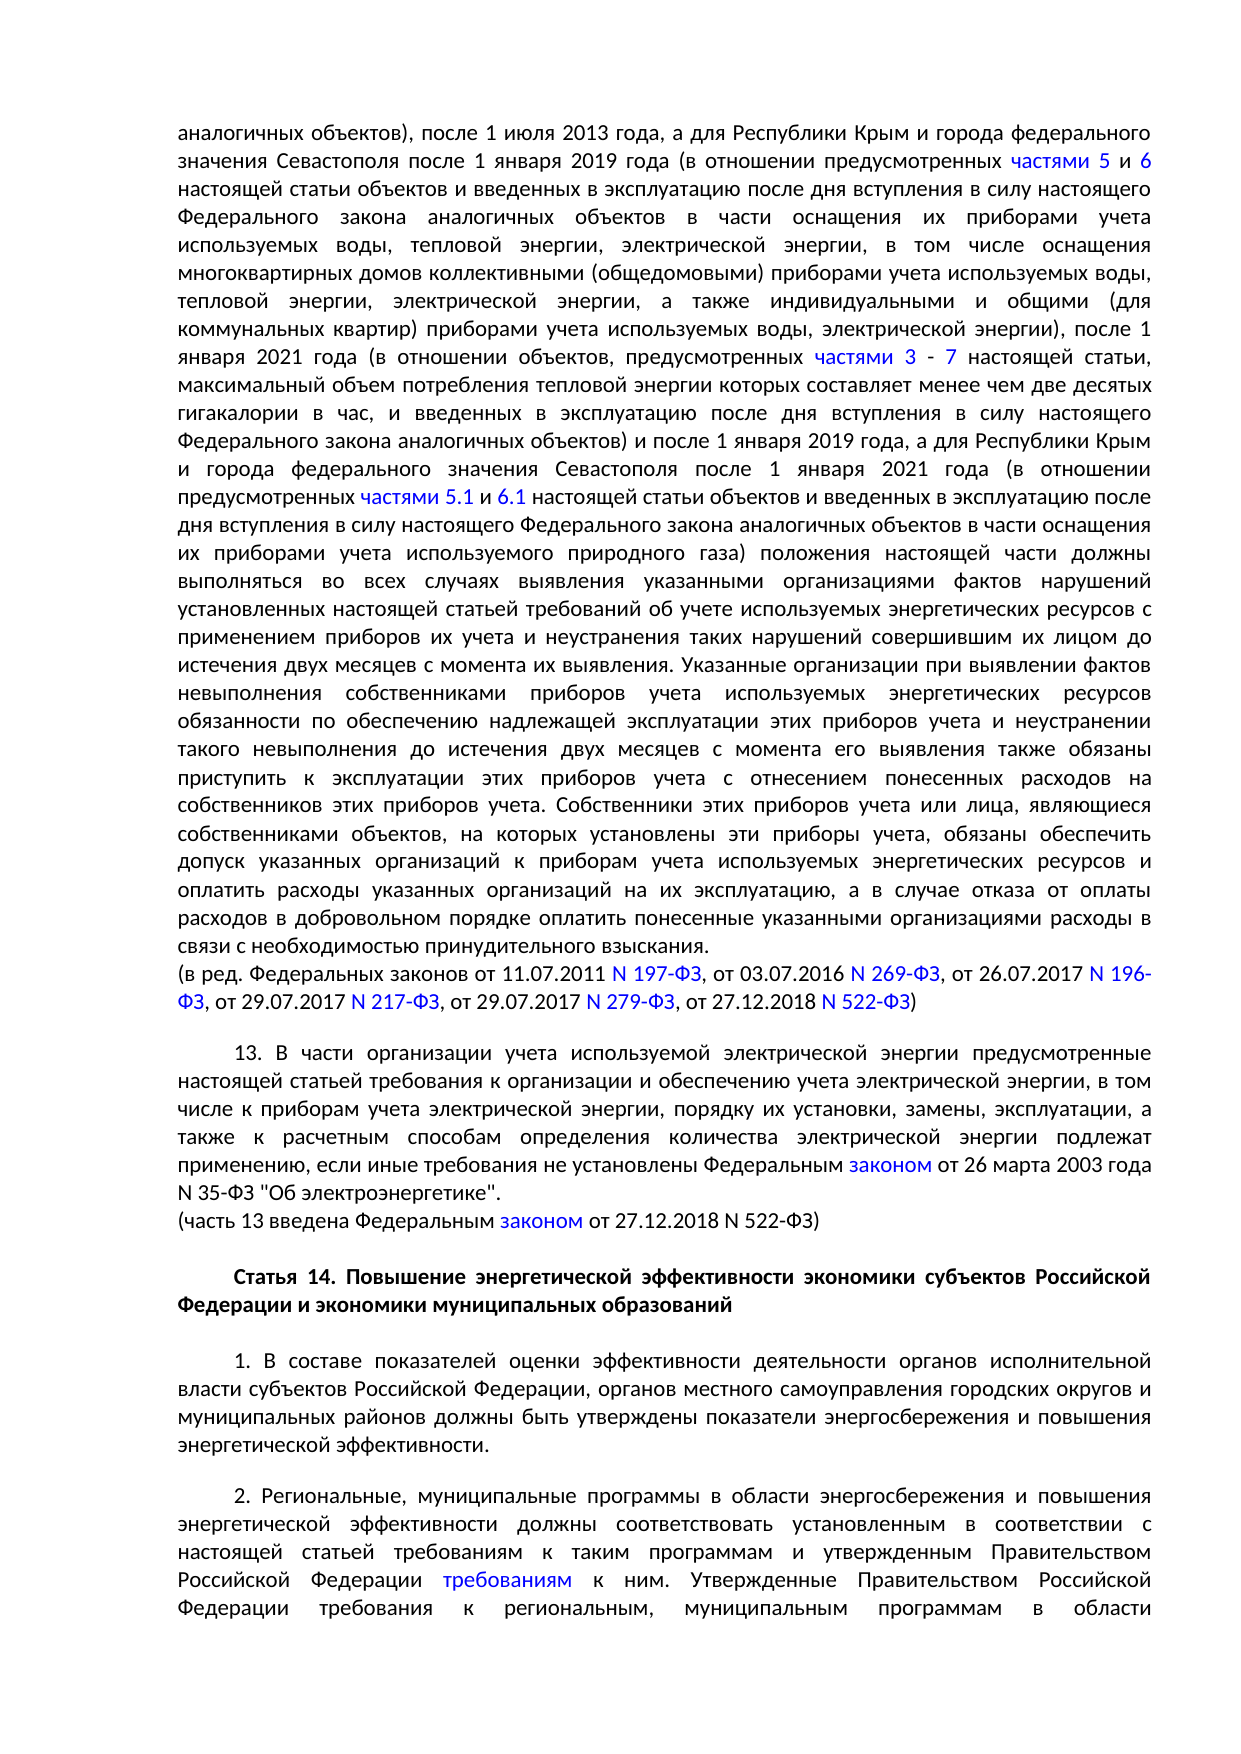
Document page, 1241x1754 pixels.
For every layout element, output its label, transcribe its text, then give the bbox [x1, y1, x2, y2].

title Статья 14. Повышение энергетической эффективности экономики субъектов Российской Федерации и экономики муниципальных образований [177, 1262, 1152, 1318]
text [177, 118, 1152, 959]
text 13. В части организации учета используемой электрической энергии предусмотренные настоящей статьей требования к организации и обеспечению учета электрической энергии, в том числе к приборам учета электрической энергии, порядку их установки, замены, эксплуатации, а также к расчетным способам определения количества электрической энергии подлежат применению, если иные требования не установлены Федеральным законом от 26 марта 2003 года N 35-ФЗ "Об электроэнергетике". [177, 1038, 1152, 1206]
text (часть 13 введена Федеральным законом от 27.12.2018 N 522-ФЗ) [177, 1206, 1152, 1234]
text 1. В составе показателей оценки эффективности деятельности органов исполнительной власти субъектов Российской Федерации, органов местного самоуправления городских округов и муниципальных районов должны быть утверждены показатели энергосбережения и повышения энергетической эффективности. [177, 1346, 1152, 1458]
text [177, 1481, 1152, 1621]
text (в ред. Федеральных законов от 11.07.2011 N 197-ФЗ, от 03.07.2016 N 269-ФЗ, от 26.07.2017 N 196-ФЗ, от 29.07.2017 N 217-ФЗ, от 29.07.2017 N 279-ФЗ, от 27.12.2018 N 522-ФЗ) [177, 959, 1152, 1015]
